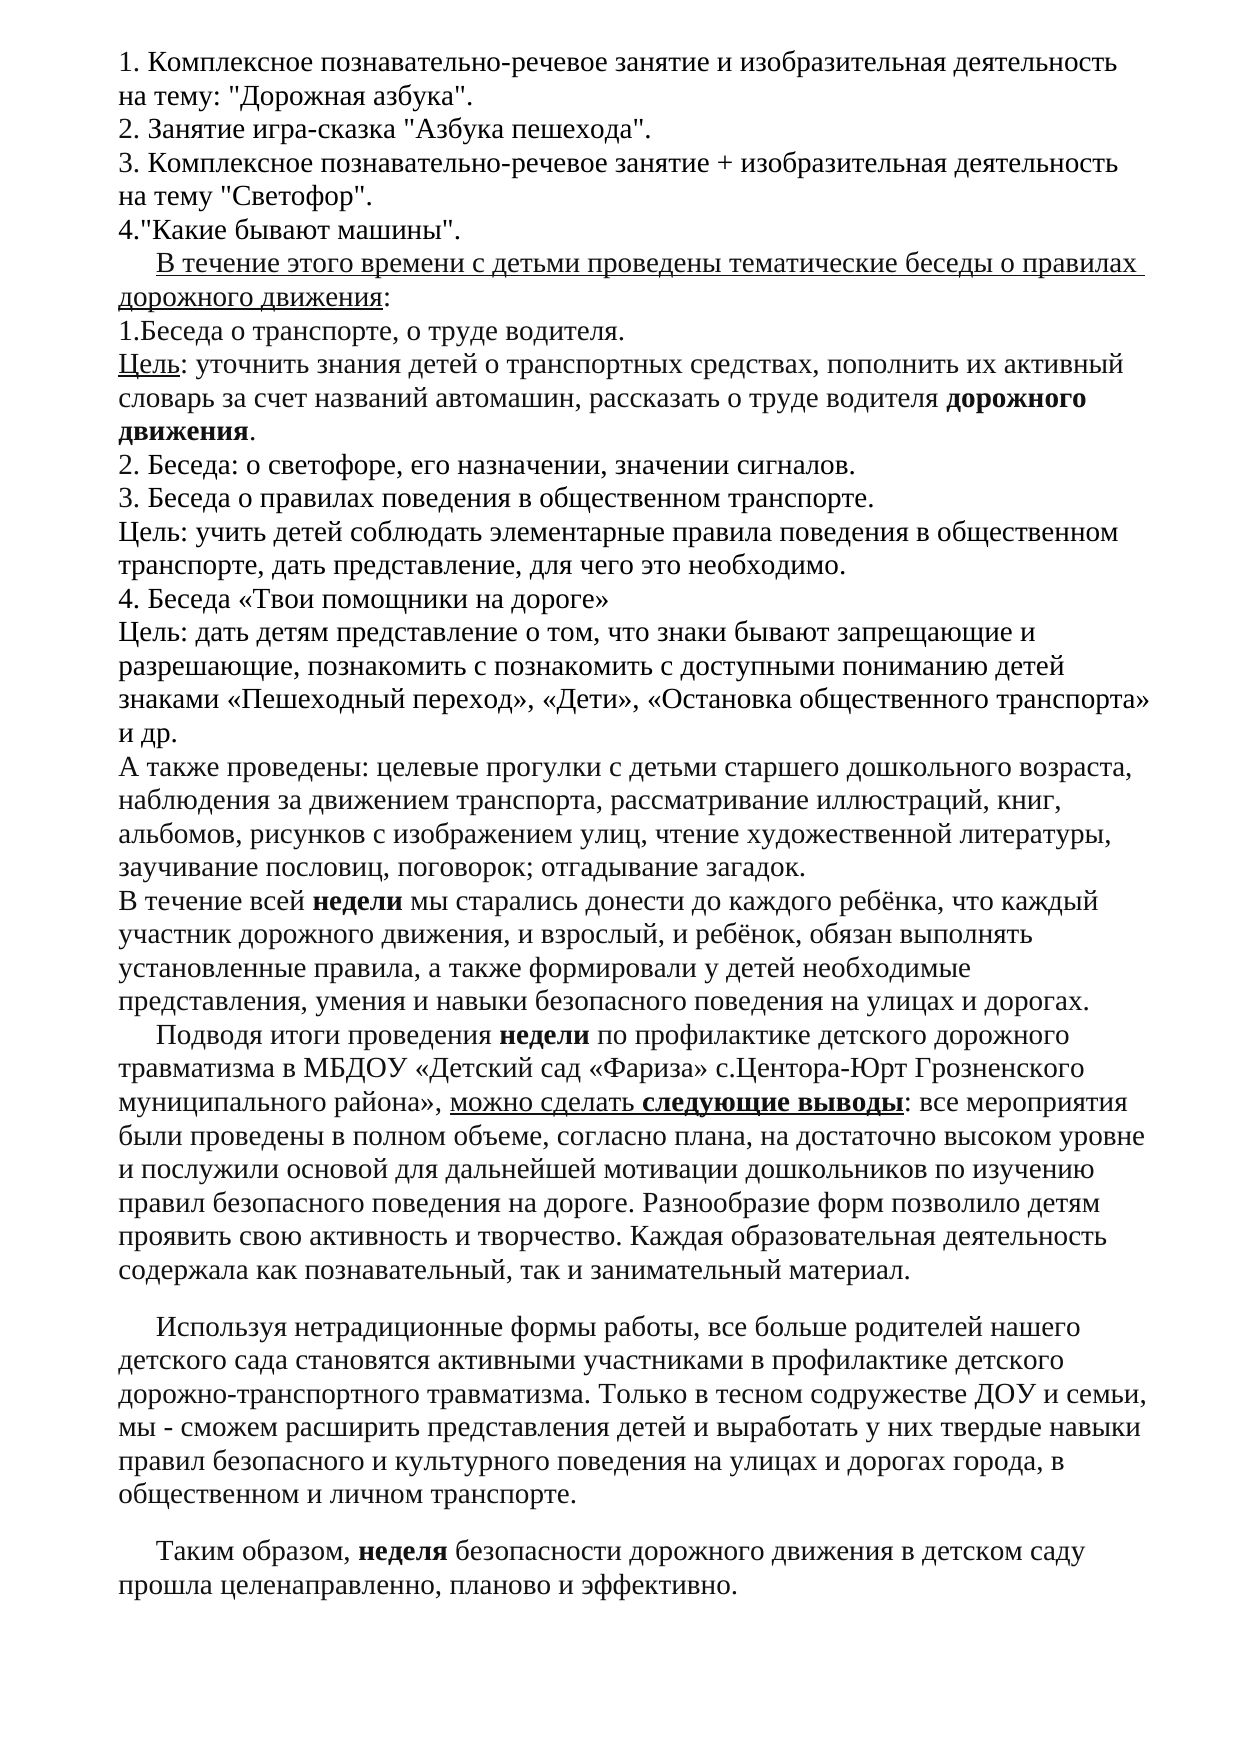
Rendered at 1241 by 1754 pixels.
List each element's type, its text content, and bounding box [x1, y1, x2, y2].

text 4."Какие бывают машины". [118, 212, 1152, 246]
text 1.Беседа о транспорте, о труде водителя. [118, 313, 1152, 346]
text В течение этого времени с детьми проведены тематические беседы о правилах дорожного движения: [118, 246, 1152, 313]
text Цель: учить детей соблюдать элементарные правила поведения в общественном транспорте, дать представление, для чего это необходимо. [118, 514, 1152, 581]
text Используя нетрадиционные формы работы, все больше родителей нашего детского сада становятся активными участниками в профилактике детского дорожно-транспортного травматизма. Только в тесном содружестве ДОУ и семьи, мы - сможем расширить представления детей и выработать у них твердые навыки правил безопасного и культурного поведения на улицах и дорогах города, в общественном и личном транспорте. [118, 1309, 1152, 1510]
text В течение всей недели мы старались донести до каждого ребёнка, что каждый участник дорожного движения, и взрослый, и ребёнок, обязан выполнять установленные правила, а также формировали у детей необходимые представления, умения и навыки безопасного поведения на улицах и дорогах. [118, 883, 1152, 1017]
text 4. Беседа «Твои помощники на дороге» [118, 581, 1152, 614]
text Цель: дать детям представление о том, что знаки бывают запрещающие и разрешающие, познакомить с познакомить с доступными пониманию детей знаками «Пешеходный переход», «Дети», «Остановка общественного транспорта» и др. [118, 614, 1152, 749]
text 2. Беседа: о светофоре, его назначении, значении сигналов. [118, 447, 1152, 480]
text 3. Комплексное познавательно-речевое занятие + изобразительная деятельность на тему "Светофор". [118, 145, 1152, 212]
text Цель: уточнить знания детей о транспортных средствах, пополнить их активный словарь за счет названий автомашин, рассказать о труде водителя дорожного движения. [118, 346, 1152, 447]
text Подводя итоги проведения недели по профилактике детского дорожного травматизма в МБДОУ «Детский сад «Фариза» с.Центора-Юрт Грозненского муниципального района», можно сделать следующие выводы: все мероприятия были проведены в полном объеме, согласно плана, на достаточно высоком уровне и послужили основой для дальнейшей мотивации дошкольников по изучению правил безопасного поведения на дороге. Разнообразие форм позволило детям проявить свою активность и творчество. Каждая образовательная деятельность содержала как познавательный, так и занимательный материал. [118, 1017, 1152, 1285]
text 2. Занятие игра-сказка "Азбука пешехода". [118, 111, 1152, 145]
text 1. Комплексное познавательно-речевое занятие и изобразительная деятельность на тему: "Дорожная азбука". [118, 44, 1152, 111]
text Таким образом, неделя безопасности дорожного движения в детском саду прошла целенаправленно, планово и эффективно. [118, 1533, 1152, 1601]
text 3. Беседа о правилах поведения в общественном транспорте. [118, 480, 1152, 514]
text А также проведены: целевые прогулки с детьми старшего дошкольного возраста, наблюдения за движением транспорта, рассматривание иллюстраций, книг, альбомов, рисунков с изображением улиц, чтение художественной литературы, заучивание пословиц, поговорок; отгадывание загадок. [118, 749, 1152, 883]
